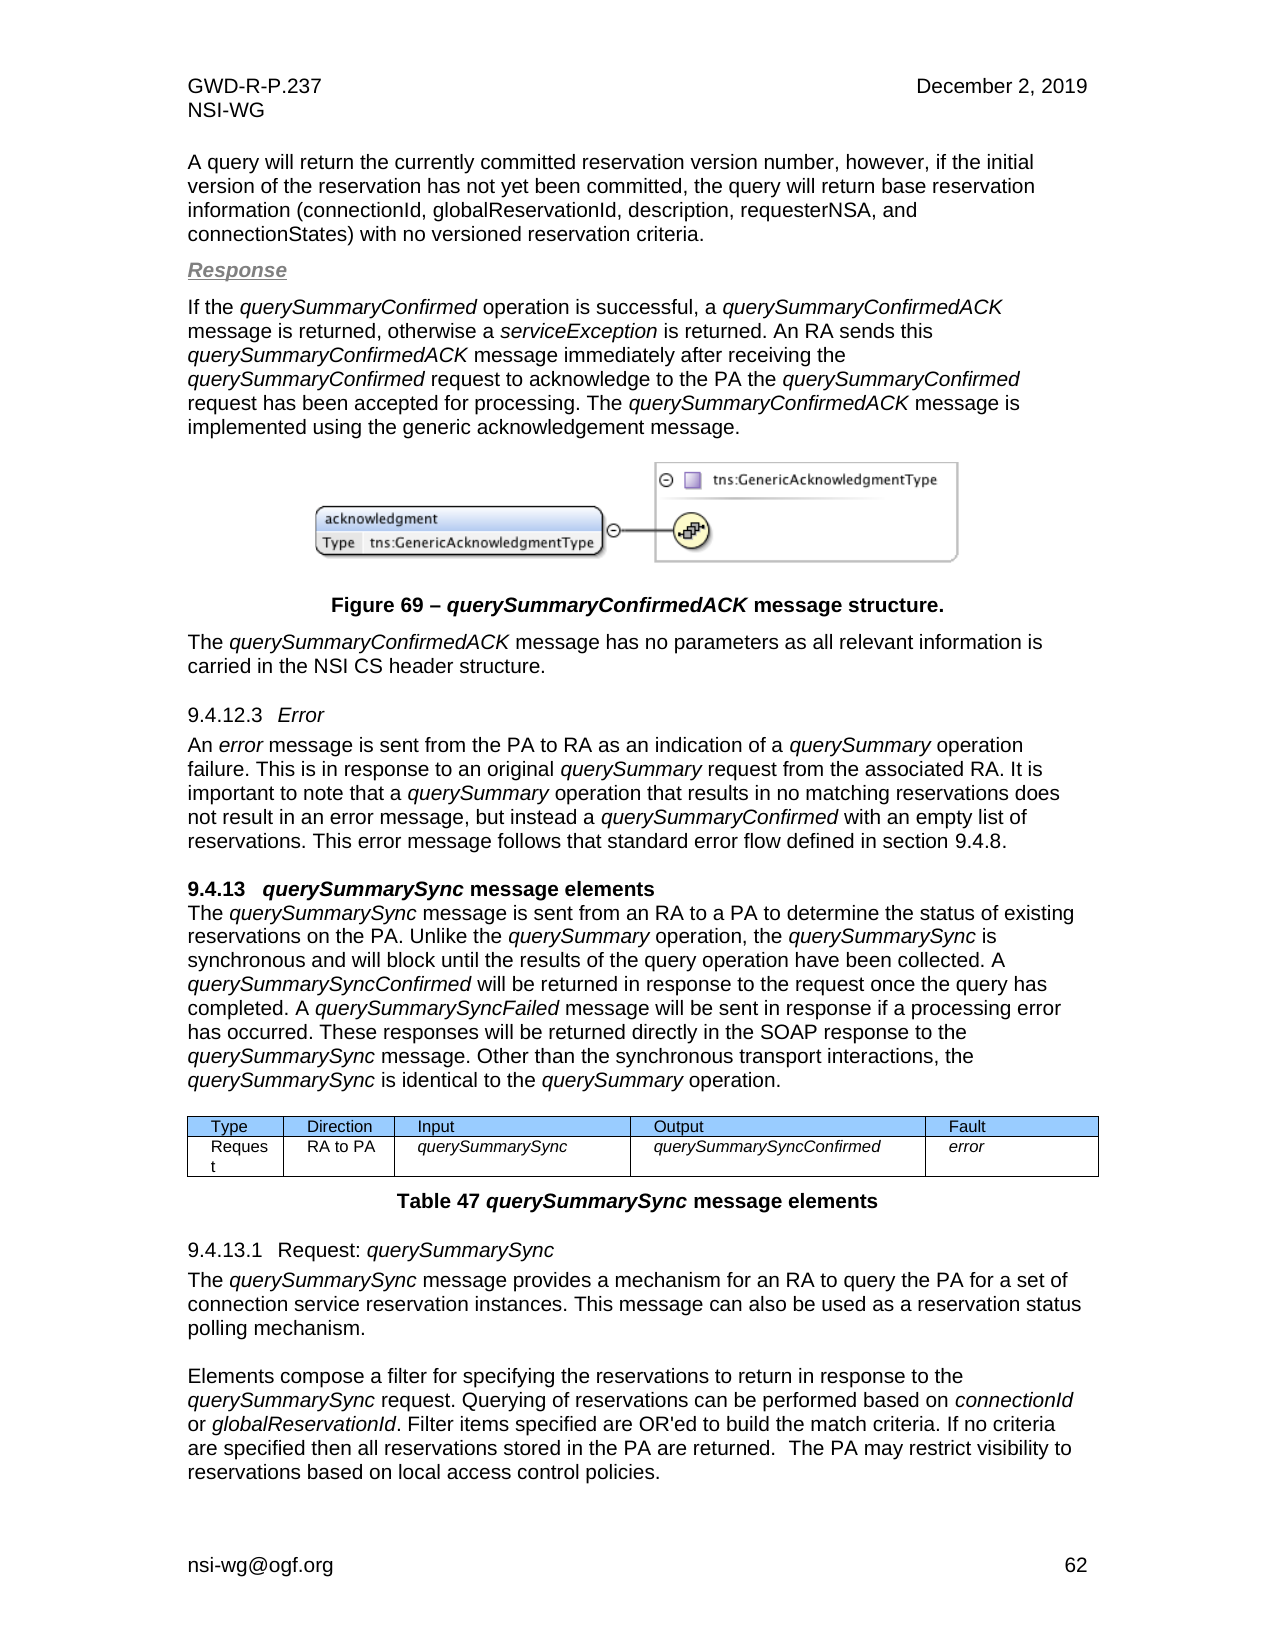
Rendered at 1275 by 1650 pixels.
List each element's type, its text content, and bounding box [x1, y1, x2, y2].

text The querySummarySync message is sent from an RA to a PA to determine the status of existing reservations on the PA. Unlike the querySummary operation, the querySummarySync is synchronous and will block until the results of the query operation have been collected. A querySummarySyncConfirmed will be returned in response to the request once the query has completed. A querySummarySyncFailed message will be sent in response if a processing error has occurred. These responses will be returned directly in the SOAP response to the querySummarySync message. Other than the synchronous transport interactions, the querySummarySync is identical to the querySummary operation. [187, 900, 1087, 1092]
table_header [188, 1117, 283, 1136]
picture [315, 462, 960, 564]
subtitle querySummarySync message elements [187, 876, 1087, 900]
text A query will return the currently committed reservation version number, however, if the initial version of the reservation has not yet been committed, the query will return base reservation information (connectionId, globalReservationId, description, requesterNSA, and connectionStates) with no versioned reservation criteria. [187, 150, 1087, 246]
subtitle Error [187, 702, 1087, 726]
subtitle Request: querySummarySync [187, 1238, 1087, 1262]
text An error message is sent from the PA to RA as an indication of a querySummary operation failure. This is in response to an original querySummary request from the associated RA. It is important to note that a querySummary operation that results in no matching reservations does not result in an error message, but instead a querySummaryConfirmed with an empty list of reservations. This error message follows that standard error flow defined in section ‎9.4.8. [187, 733, 1087, 852]
text Elements compose a filter for specifying the reservations to return in response to the querySummarySync request. Querying of reservations can be performed based on connectionId or globalReservationId. Filter items specified are OR'ed to build the match criteria. If no criteria are specified then all reservations stored in the PA are returned. The PA may restrict visibility to reservations based on local access control policies. [187, 1364, 1087, 1484]
text Response [187, 258, 1087, 282]
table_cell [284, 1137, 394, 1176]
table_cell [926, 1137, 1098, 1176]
text Figure 69 – querySummaryConfirmedACK message structure. [187, 593, 1087, 617]
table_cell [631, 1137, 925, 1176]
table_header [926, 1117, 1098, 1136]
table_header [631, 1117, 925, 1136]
text Table 47 querySummarySync message elements [187, 1189, 1087, 1213]
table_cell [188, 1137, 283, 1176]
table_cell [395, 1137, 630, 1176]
text If the querySummaryConfirmed operation is successful, a querySummaryConfirmedACK message is returned, otherwise a serviceException is returned. An RA sends this querySummaryConfirmedACK message immediately after receiving the querySummaryConfirmed request to acknowledge to the PA the querySummaryConfirmed request has been accepted for processing. The querySummaryConfirmedACK message is implemented using the generic acknowledgement message. [187, 295, 1087, 438]
text The querySummaryConfirmedACK message has no parameters as all relevant information is carried in the NSI CS header structure. [187, 629, 1087, 677]
text The querySummarySync message provides a mechanism for an RA to query the PA for a set of connection service reservation instances. This message can also be used as a reservation status polling mechanism. [187, 1268, 1087, 1340]
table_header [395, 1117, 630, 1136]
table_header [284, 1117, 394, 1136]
